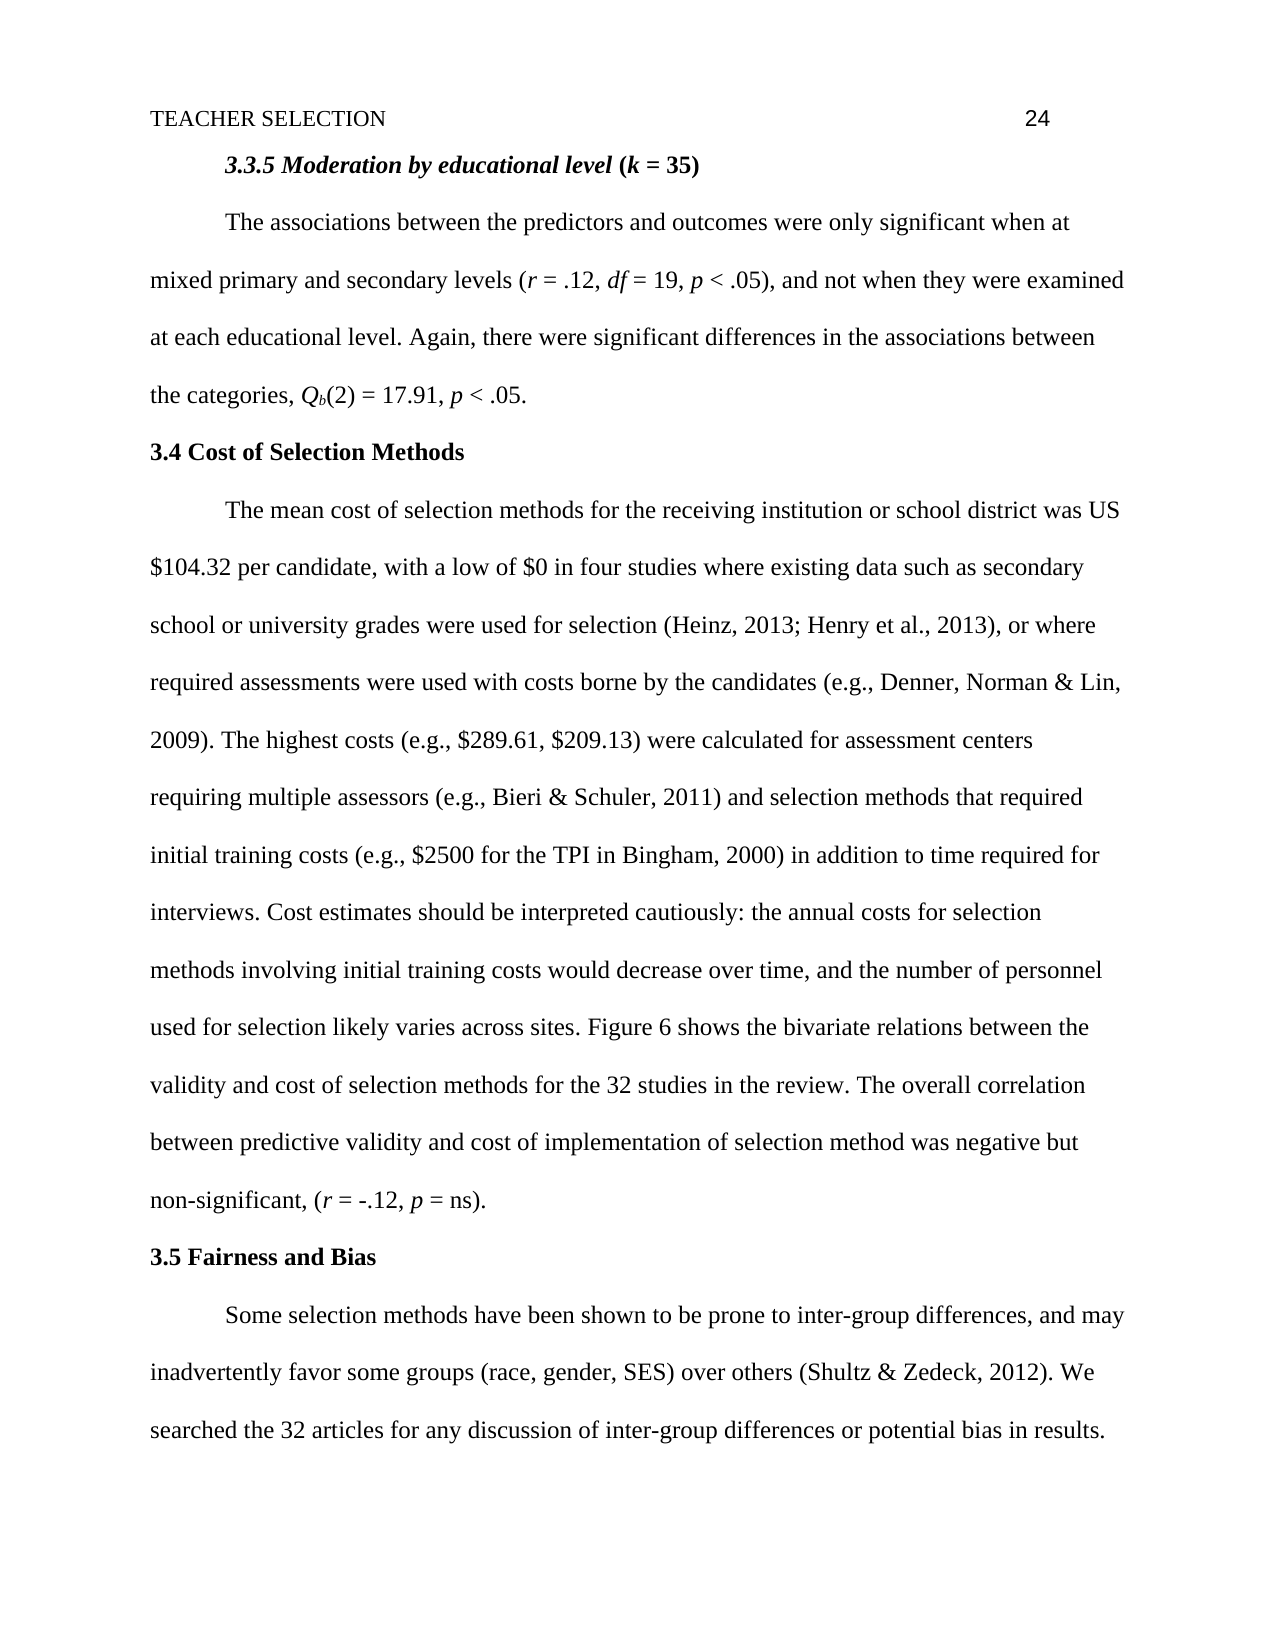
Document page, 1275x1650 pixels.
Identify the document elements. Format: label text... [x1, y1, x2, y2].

text The mean cost of selection methods for the receiving institution or school district was US $104.32 per candidate, with a low of $0 in four studies where existing data such as secondary school or university grades were used for selection (Heinz, 2013; Henry et al., 2013), or where required assessments were used with costs borne by the candidates (e.g., Denner, Norman & Lin, 2009). The highest costs (e.g., $289.61, $209.13) were calculated for assessment centers requiring multiple assessors (e.g., Bieri & Schuler, 2011) and selection methods that required initial training costs (e.g., $2500 for the TPI in Bingham, 2000) in addition to time required for interviews. Cost estimates should be interpreted cautiously: the annual costs for selection methods involving initial training costs would decrease over time, and the number of personnel used for selection likely varies across sites. Figure 6 shows the bivariate relations between the validity and cost of selection methods for the 32 studies in the review. The overall correlation between predictive validity and cost of implementation of selection method was negative but non-significant, (r = -.12, p = ns). [150, 495, 1125, 1214]
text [150, 1300, 1125, 1444]
text 3.5 Fairness and Bias [150, 1242, 1125, 1271]
text 3.4 Cost of Selection Methods [150, 437, 1125, 466]
text The associations between the predictors and outcomes were only significant when at mixed primary and secondary levels (r = .12, df = 19, p < .05), and not when they were examined at each educational level. Again, there were significant differences in the associations between the categories, Qb(2) = 17.91, p < .05. [150, 207, 1125, 409]
text 3.3.5 Moderation by educational level (k = 35) [150, 150, 1125, 179]
